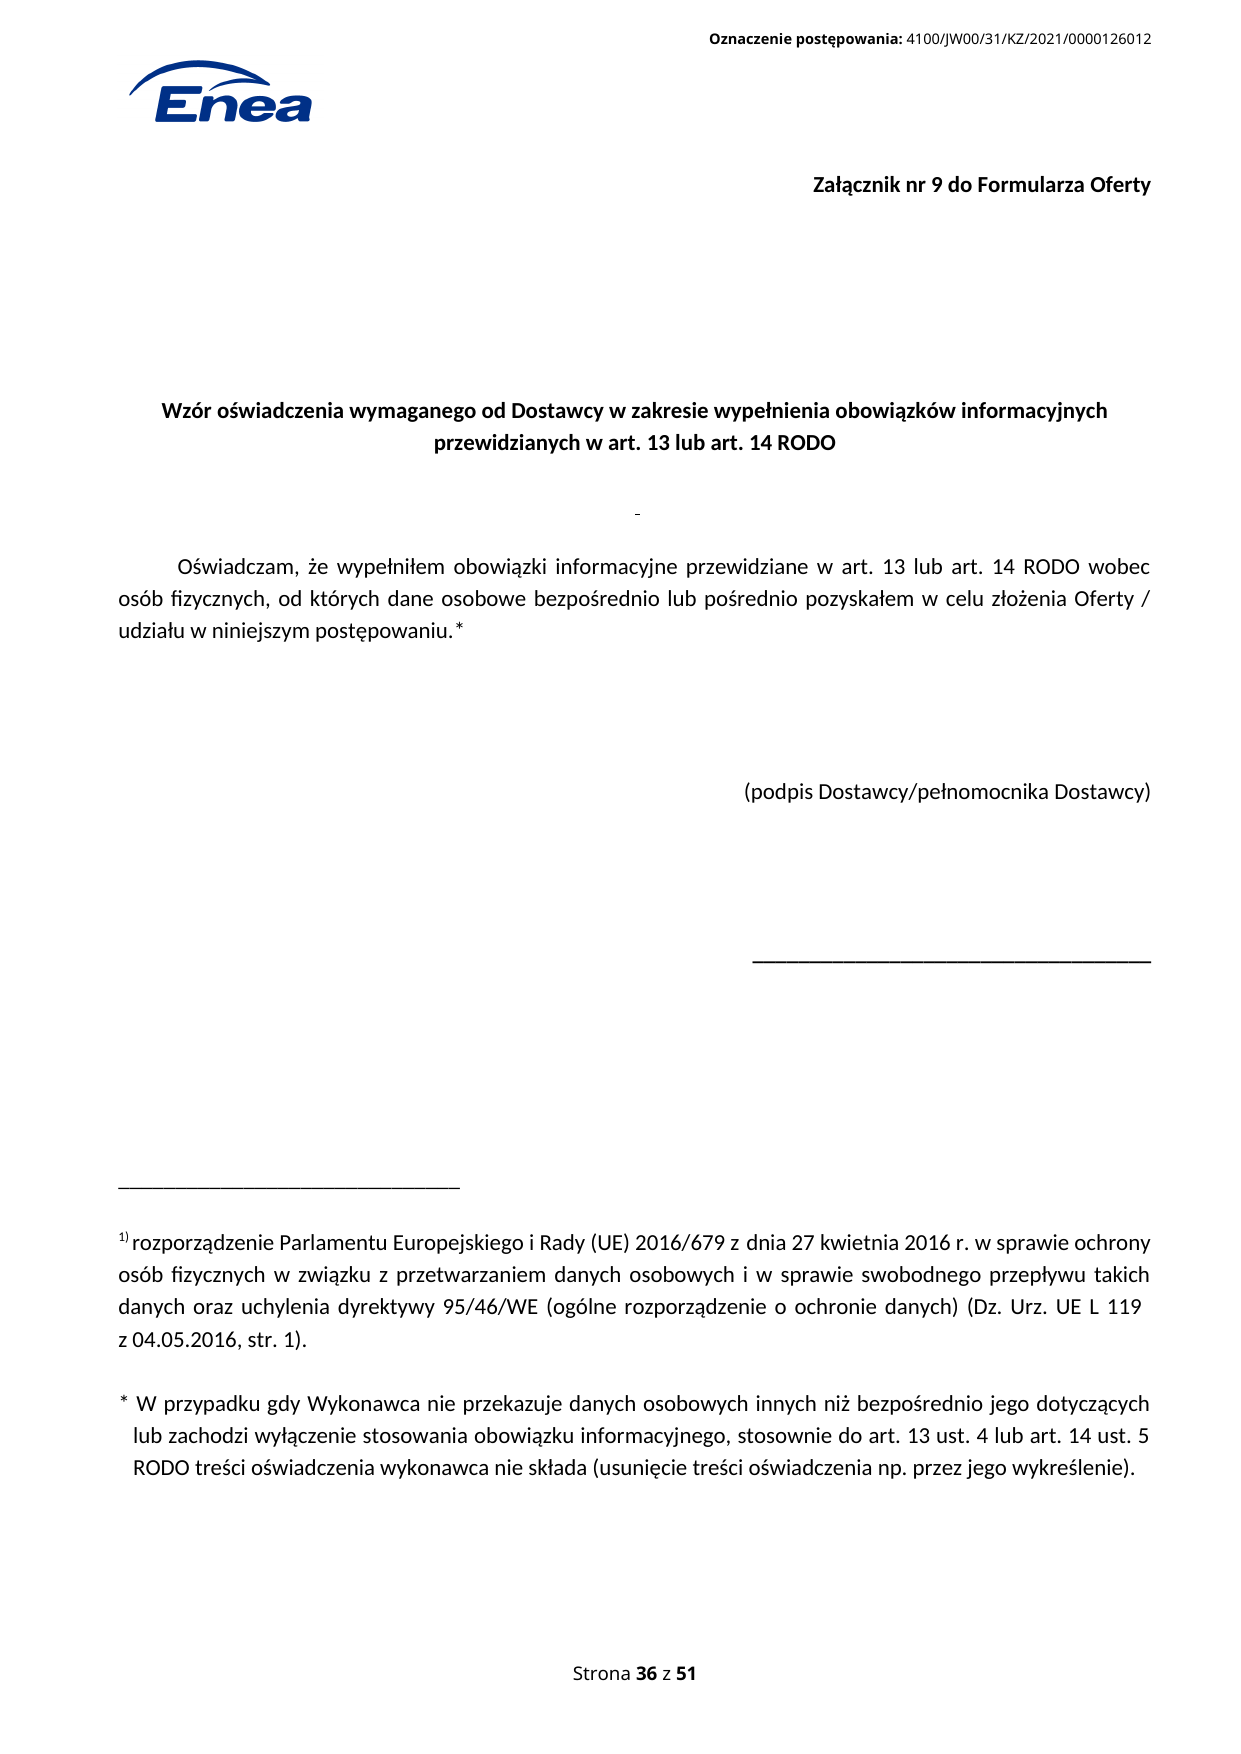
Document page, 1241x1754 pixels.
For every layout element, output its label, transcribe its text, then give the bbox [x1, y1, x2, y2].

text ______________________________ [118, 1164, 1152, 1192]
text Wzór oświadczenia wymaganego od Dostawcy w zakresie wypełnienia obowiązków informacyjnych przewidzianych w art. 13 lub art. 14 RODO [118, 396, 1152, 456]
picture [117, 50, 324, 124]
text Załącznik nr 9 do Formularza Oferty [118, 171, 1152, 198]
text (podpis Dostawcy/pełnomocnika Dostawcy) [118, 777, 1152, 806]
text * W przypadku gdy Wykonawca nie przekazuje danych osobowych innych niż bezpośrednio jego dotyczących lub zachodzi wyłączenie stosowania obowiązku informacyjnego, stosownie do art. 13 ust. 4 lub art. 14 ust. 5 RODO treści oświadczenia wykonawca nie składa (usunięcie treści oświadczenia np. przez jego wykreślenie). [118, 1389, 1152, 1481]
text Oświadczam, że wypełniłem obowiązki informacyjne przewidziane w art. 13 lub art. 14 RODO wobec osób fizycznych, od których dane osobowe bezpośrednio lub pośrednio pozyskałem w celu złożenia Oferty / udziału w niniejszym postępowaniu.* [118, 552, 1152, 644]
text 1) rozporządzenie Parlamentu Europejskiego i Rady (UE) 2016/679 z dnia 27 kwietnia 2016 r. w sprawie ochrony osób fizycznych w związku z przetwarzaniem danych osobowych i w sprawie swobodnego przepływu takich danych oraz uchylenia dyrektywy 95/46/WE (ogólne rozporządzenie o ochronie danych) (Dz. Urz. UE L 119 z 04.05.2016, str. 1). [118, 1228, 1152, 1353]
text ___________________________________ [118, 938, 1152, 966]
